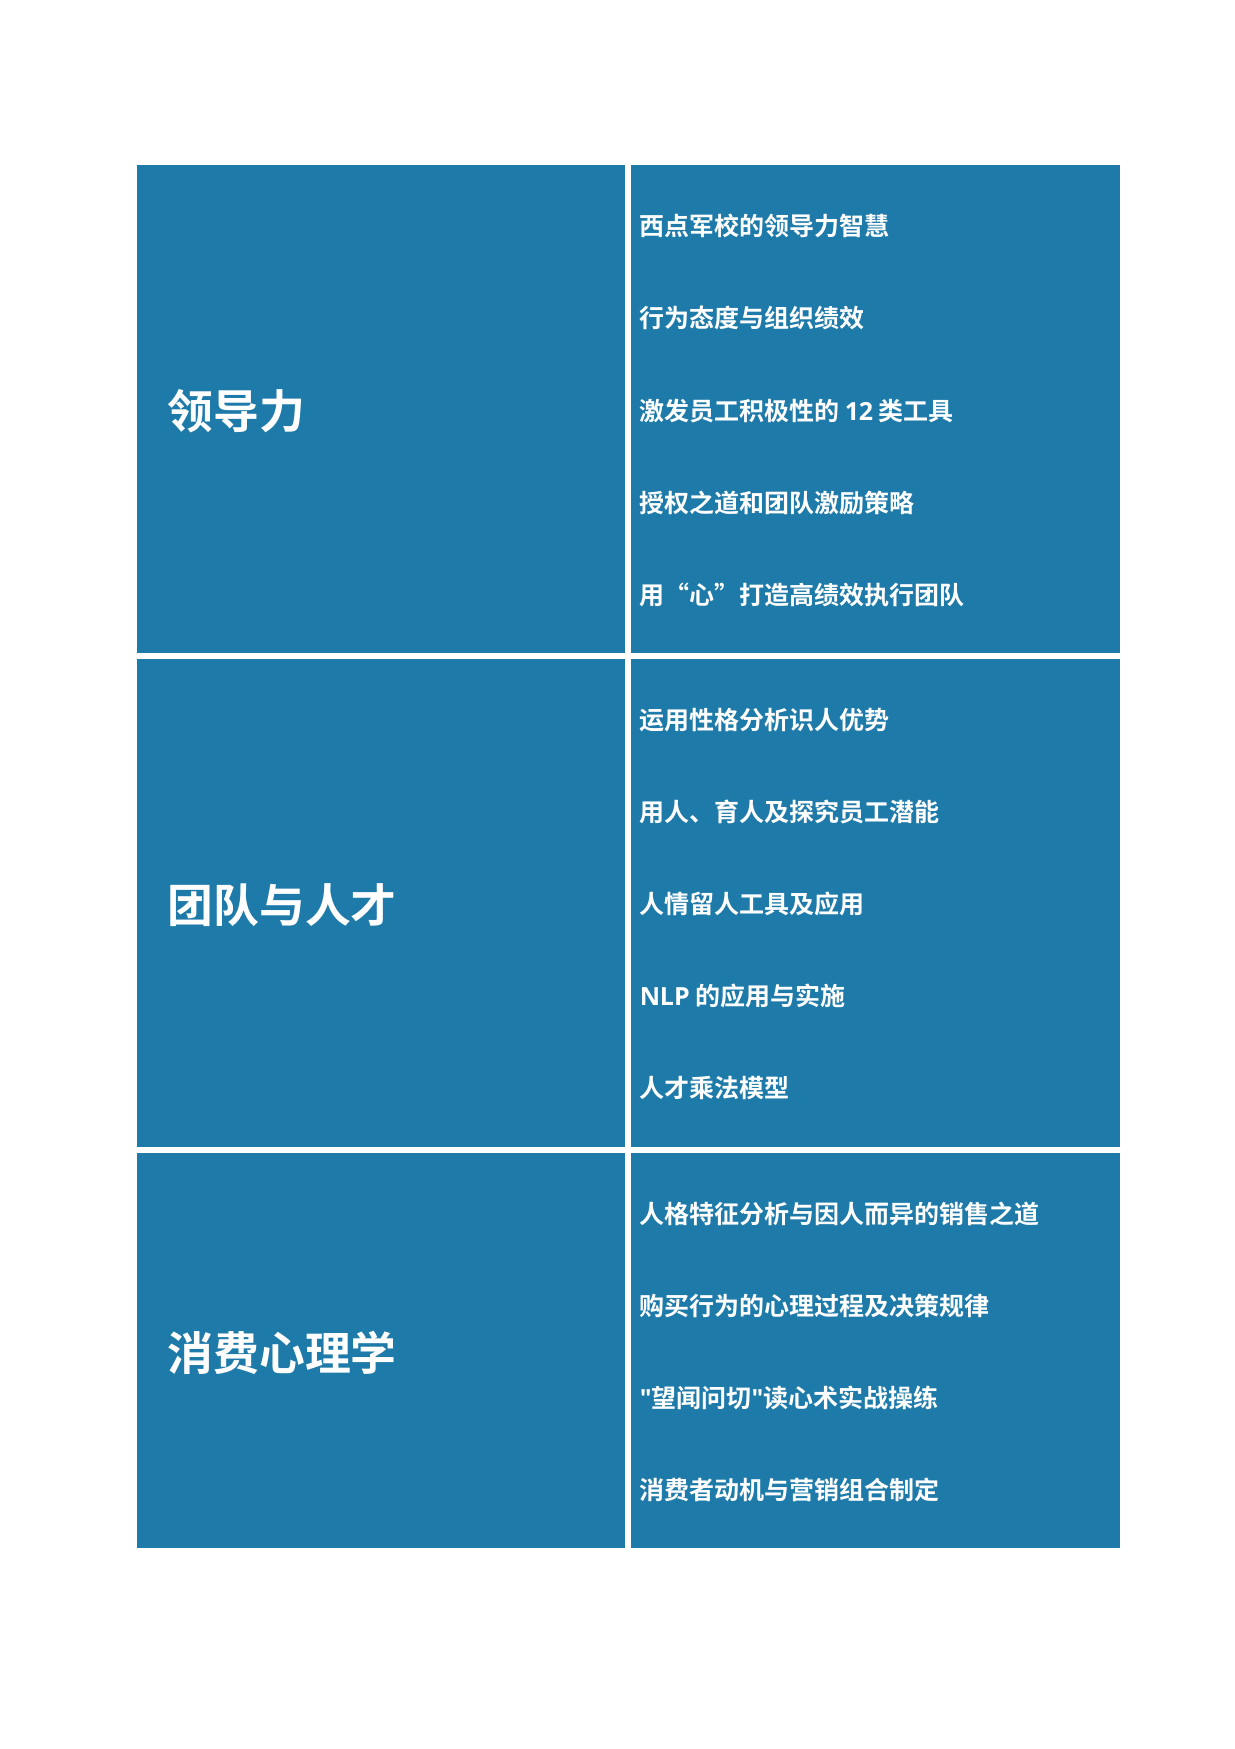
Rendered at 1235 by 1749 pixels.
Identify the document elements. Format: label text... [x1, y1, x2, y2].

table_cell 西点军校的领导力智慧 行为态度与组织绩效 激发员工积极性的12类工具 授权之道和团队激励策略 用“心”打造高绩效执行团队 [631, 165, 1120, 653]
table_cell 人格特征分析与因人而异的销售之道 购买行为的心理过程及决策规律 "望闻问切"读心术实战操练 消费者动机与营销组合制定 [631, 1153, 1120, 1548]
table_cell 消费心理学 [137, 1153, 625, 1548]
table_cell 领导力 [137, 165, 625, 653]
table_cell 运用性格分析识人优势 用人、育人及探究员工潜能 人情留人工具及应用 NLP的应用与实施 人才乘法模型 [631, 659, 1120, 1147]
table_cell 团队与人才 [137, 659, 625, 1147]
